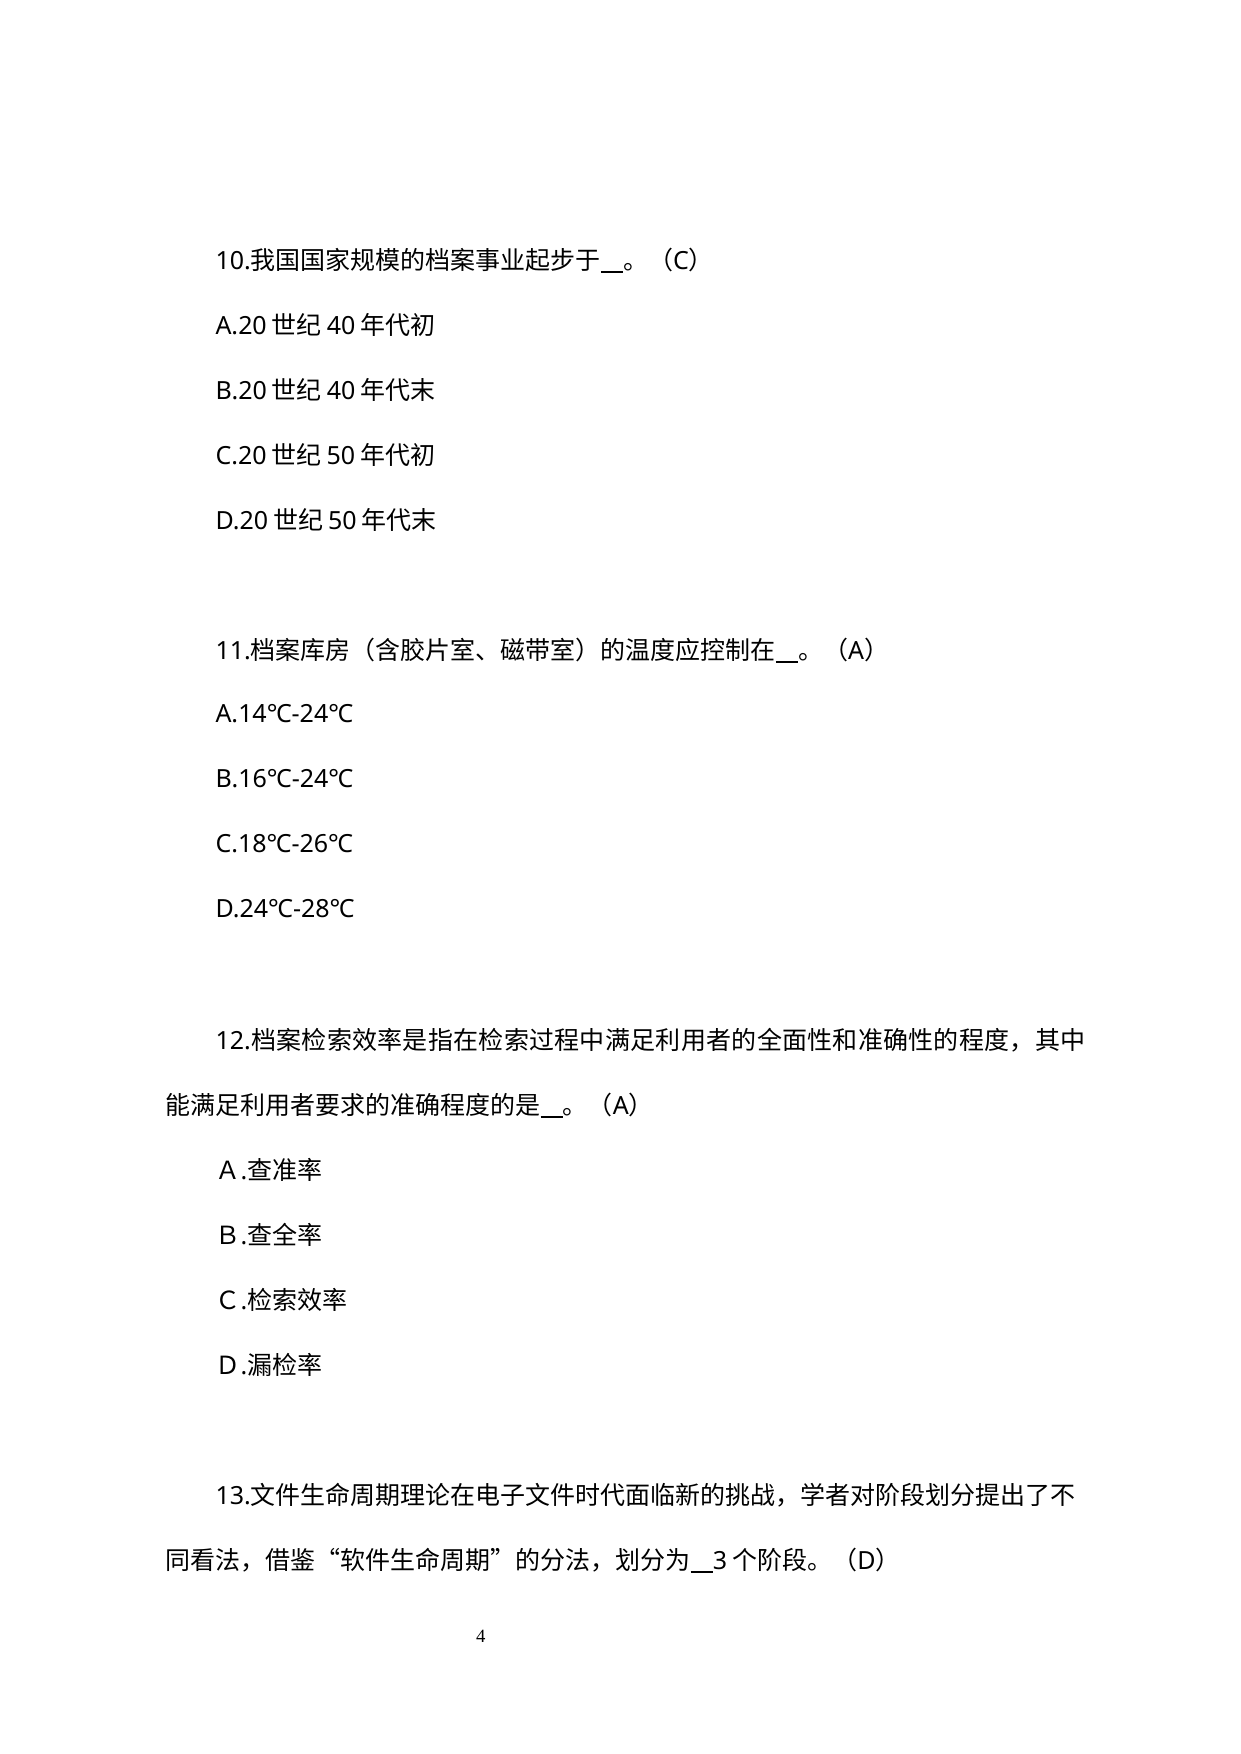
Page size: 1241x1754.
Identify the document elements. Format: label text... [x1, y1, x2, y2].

text B.20世纪40年代末 [165, 356, 1087, 421]
text A.14℃-24℃ [165, 681, 1087, 746]
text 10.我国国家规模的档案事业起步于 。（C） [165, 226, 1087, 291]
text 13.文件生命周期理论在电子文件时代面临新的挑战，学者对阶段划分提出了不同看法，借鉴“软件生命周期”的分法，划分为 3个阶段。（D） [165, 1461, 1087, 1591]
text B.16℃-24℃ [165, 746, 1087, 811]
text Ａ.查准率 [165, 1136, 1087, 1201]
text Ｂ.查全率 [165, 1201, 1087, 1266]
text 11.档案库房（含胶片室、磁带室）的温度应控制在 。（A） [165, 616, 1087, 681]
text Ｄ.漏检率 [165, 1331, 1087, 1396]
text Ｃ.检索效率 [165, 1266, 1087, 1331]
text D.24℃-28℃ [165, 876, 1087, 941]
text A.20世纪40年代初 [165, 291, 1087, 356]
text C.20世纪50年代初 [165, 421, 1087, 486]
text C.18℃-26℃ [165, 811, 1087, 876]
text D.20世纪50年代末 [165, 486, 1087, 551]
text 12.档案检索效率是指在检索过程中满足利用者的全面性和准确性的程度，其中能满足利用者要求的准确程度的是 。（A） [165, 1006, 1087, 1136]
